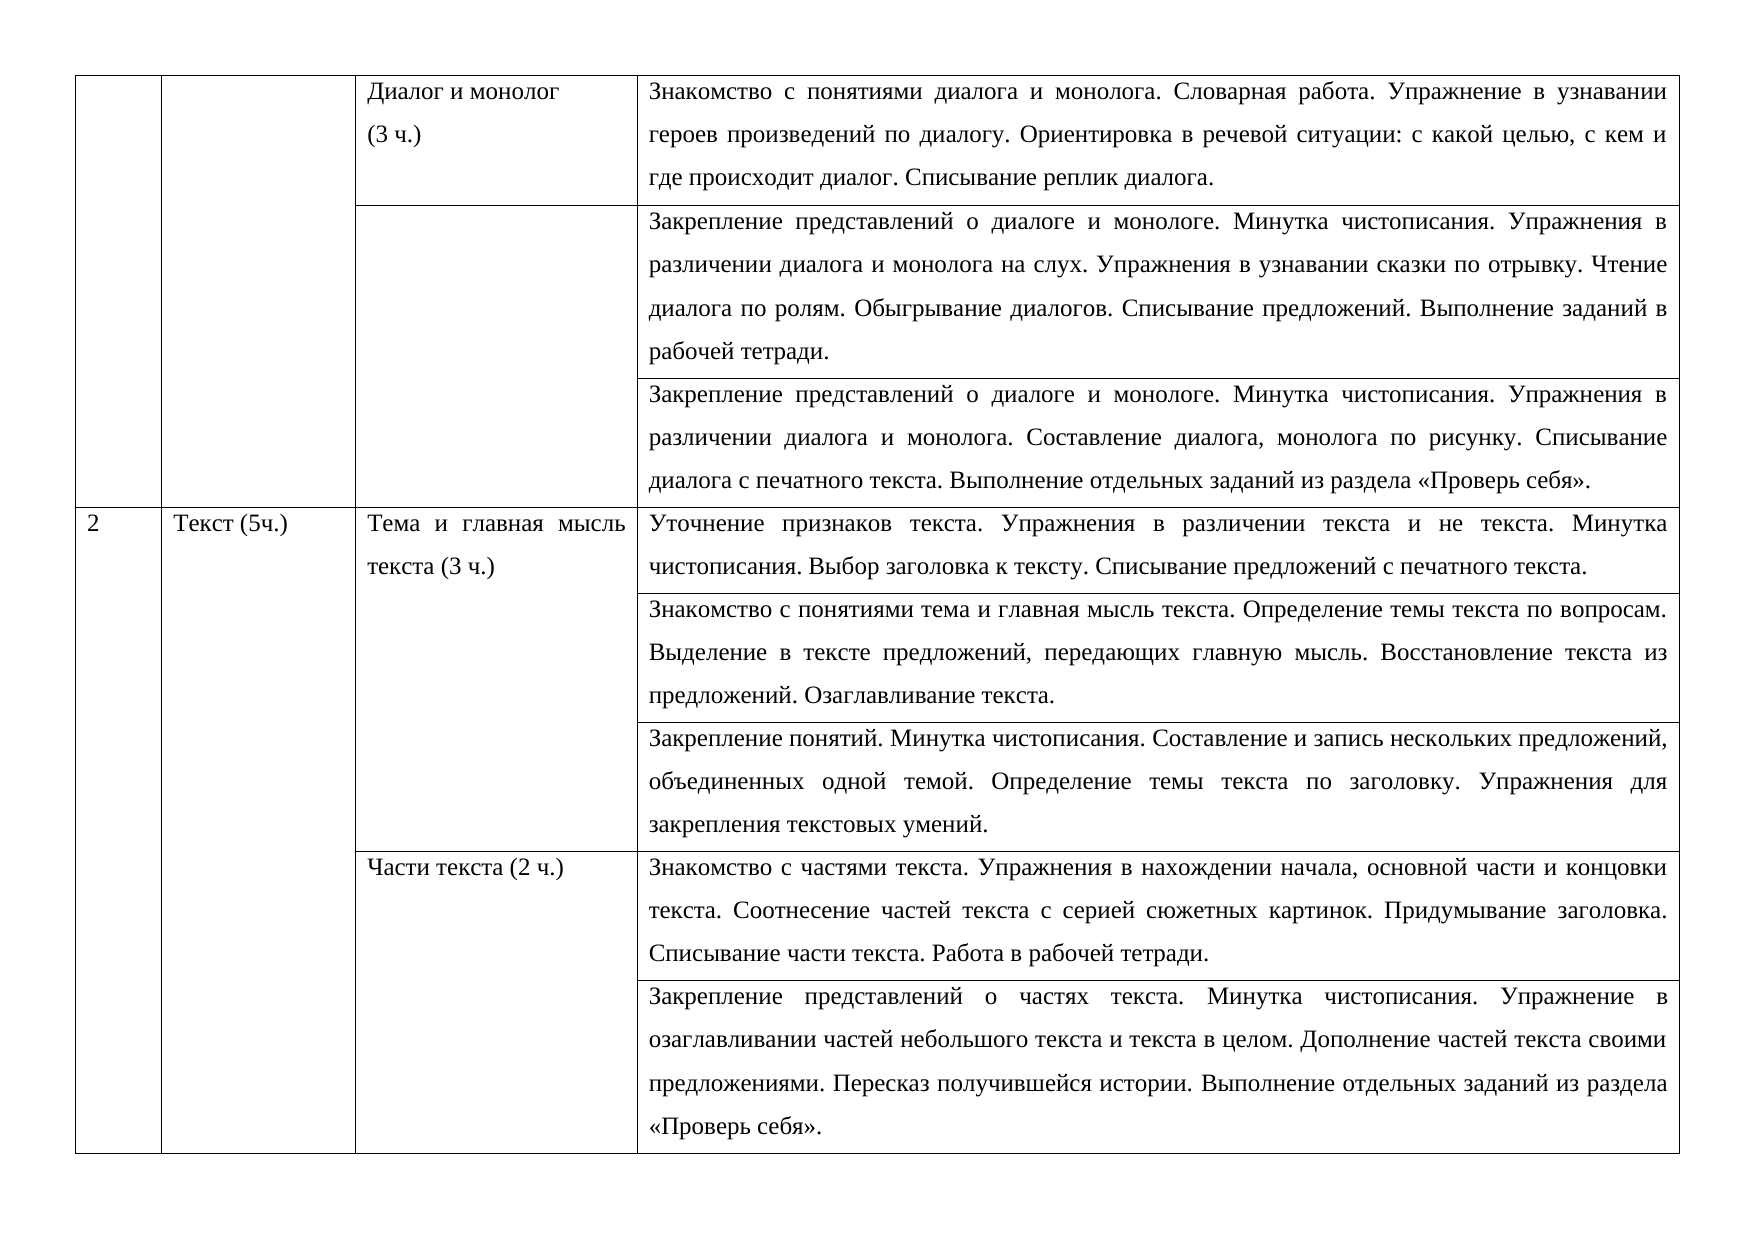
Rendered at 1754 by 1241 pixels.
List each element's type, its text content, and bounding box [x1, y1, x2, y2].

table_cell 2 [76, 508, 161, 1153]
table_cell Тема и главная мысль текста (3 ч.) [356, 508, 637, 851]
table_cell Текст (5ч.) [162, 508, 355, 1153]
table_cell Уточнение признаков текста. Упражнения в различении текста и не текста. Минутка чистописания. Выбор заголовка к тексту. Списывание предложений с печатного текста. [638, 508, 1679, 593]
table_cell Части текста (2 ч.) [356, 852, 637, 1153]
table_cell Закрепление представлений о частях текста. Минутка чистописания. Упражнение в озаглавливании частей небольшого текста и текста в целом. Дополнение частей текста своими предложениями. Пересказ получившейся истории. Выполнение отдельных заданий из раздела «Проверь себя». [638, 981, 1679, 1153]
table_cell Закрепление представлений о диалоге и монологе. Минутка чистописания. Упражнения в различении диалога и монолога на слух. Упражнения в узнавании сказки по отрывку. Чтение диалога по ролям. Обыгрывание диалогов. Списывание предложений. Выполнение заданий в рабочей тетради. [638, 206, 1679, 378]
table_cell [356, 206, 637, 507]
table_cell Знакомство с понятиями диалога и монолога. Словарная работа. Упражнение в узнавании героев произведений по диалогу. Ориентировка в речевой ситуации: с какой целью, с кем и где происходит диалог. Списывание реплик диалога. [638, 76, 1679, 205]
table_cell Знакомство с частями текста. Упражнения в нахождении начала, основной части и концовки текста. Соотнесение частей текста с серией сюжетных картинок. Придумывание заголовка. Списывание части текста. Работа в рабочей тетради. [638, 852, 1679, 980]
table_cell Диалог и монолог (3 ч.) [356, 76, 637, 205]
table_cell Знакомство с понятиями тема и главная мысль текста. Определение темы текста по вопросам. Выделение в тексте предложений, передающих главную мысль. Восстановление текста из предложений. Озаглавливание текста. [638, 594, 1679, 722]
table_cell Закрепление понятий. Минутка чистописания. Составление и запись нескольких предложений, объединенных одной темой. Определение темы текста по заголовку. Упражнения для закрепления текстовых умений. [638, 723, 1679, 851]
table_cell Закрепление представлений о диалоге и монологе. Минутка чистописания. Упражнения в различении диалога и монолога. Составление диалога, монолога по рисунку. Списывание диалога с печатного текста. Выполнение отдельных заданий из раздела «Проверь себя». [638, 379, 1679, 507]
